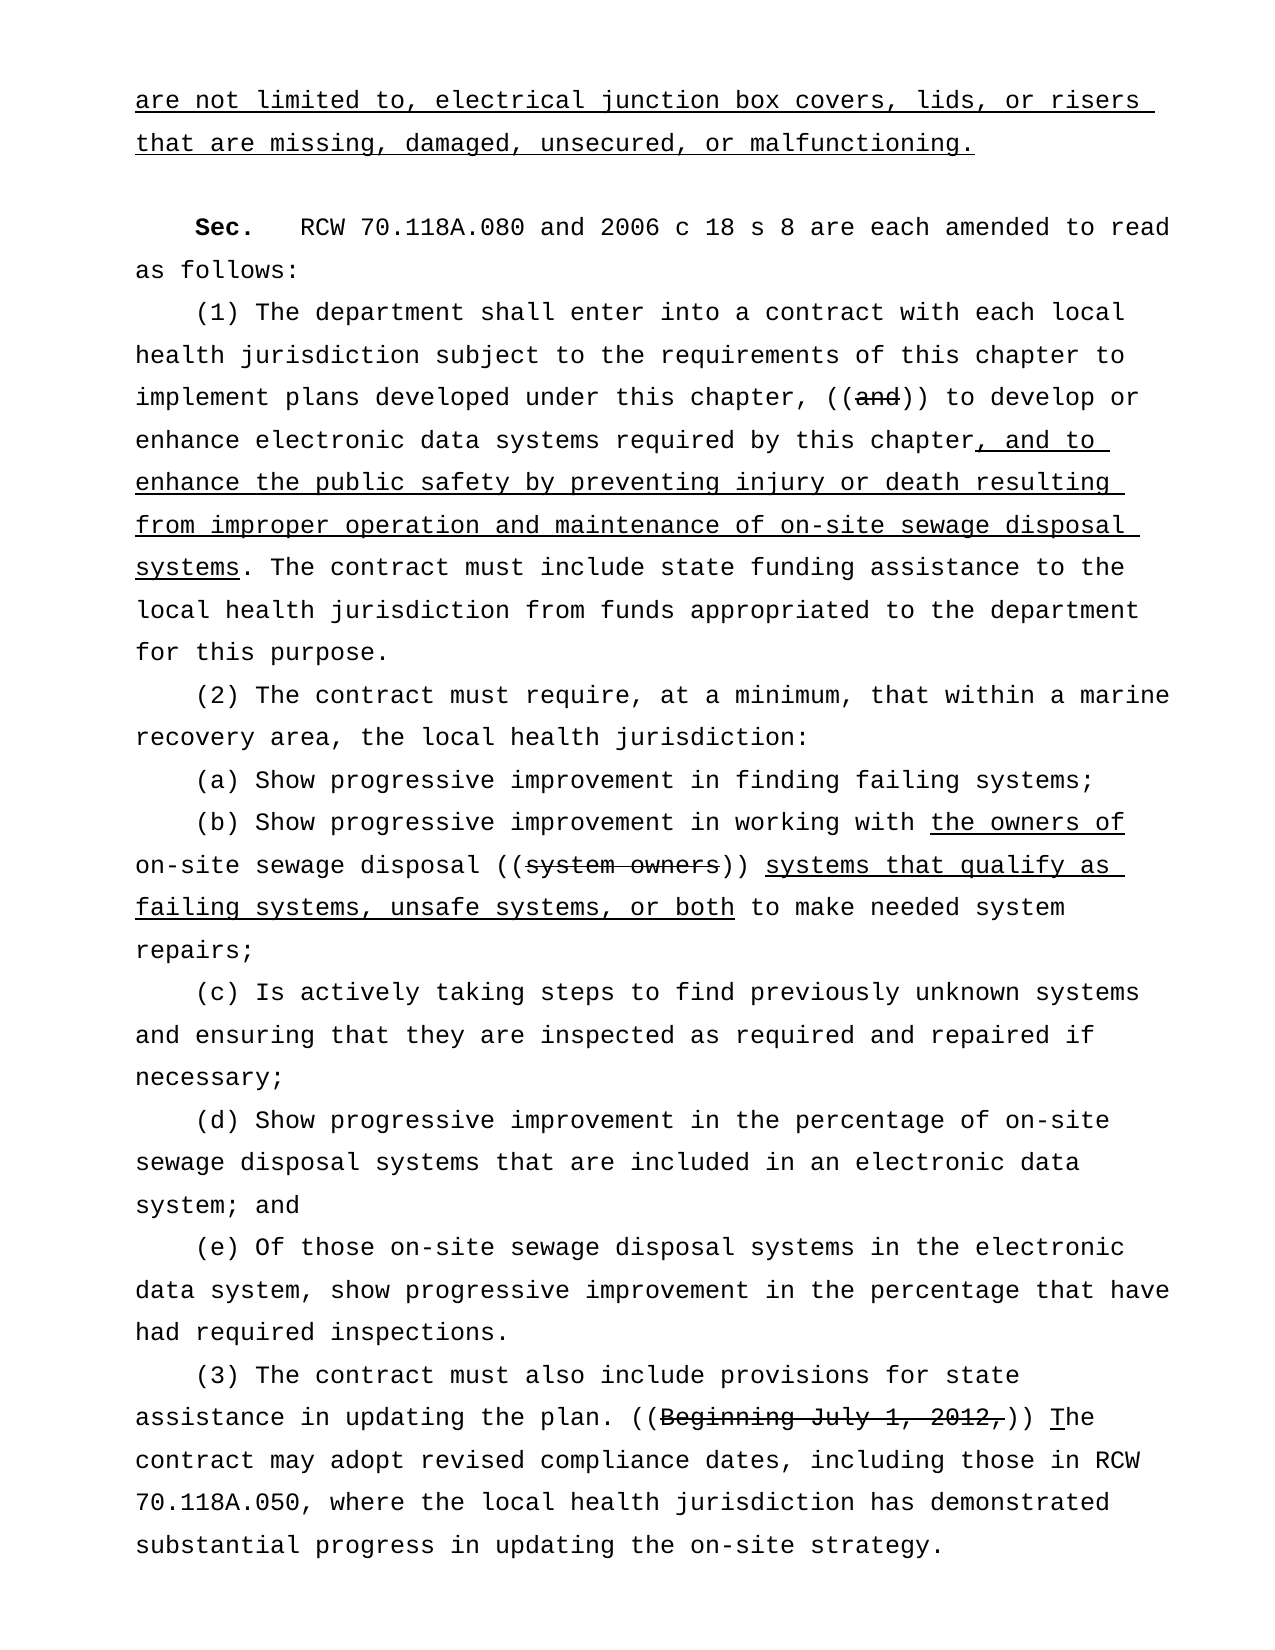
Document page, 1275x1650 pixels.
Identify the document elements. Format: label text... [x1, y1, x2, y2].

text (2) The contract must require, at a minimum, that within a marine recovery area, the local health jurisdiction: [135, 669, 1170, 754]
text (3) The contract must also include provisions for state assistance in updating the plan. ((Beginning July 1, 2012,)) The contract may adopt revised compliance dates, including those in RCW 70.118A.050, where the local health jurisdiction has demonstrated substantial progress in updating the on-site strategy. [135, 1349, 1170, 1562]
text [135, 75, 1170, 160]
text (c) Is actively taking steps to find previously unknown systems and ensuring that they are inspected as required and repaired if necessary; [135, 967, 1170, 1094]
text (e) Of those on-site sewage disposal systems in the electronic data system, show progressive improvement in the percentage that have had required inspections. [135, 1222, 1170, 1349]
text (1) The department shall enter into a contract with each local health jurisdiction subject to the requirements of this chapter to implement plans developed under this chapter, ((and)) to develop or enhance electronic data systems required by this chapter, and to enhance the public safety by preventing injury or death resulting from improper operation and maintenance of on-site sewage disposal systems. The contract must include state funding assistance to the local health jurisdiction from funds appropriated to the department for this purpose. [135, 287, 1170, 669]
text (d) Show progressive improvement in the percentage of on-site sewage disposal systems that are included in an electronic data system; and [135, 1094, 1170, 1222]
text (a) Show progressive improvement in finding failing systems; [135, 754, 1170, 797]
text (b) Show progressive improvement in working with the owners of on-site sewage disposal ((system owners)) systems that qualify as failing systems, unsafe systems, or both to make needed system repairs; [135, 797, 1170, 967]
text Sec. RCW 70.118A.080 and 2006 c 18 s 8 are each amended to read as follows: [135, 202, 1170, 287]
